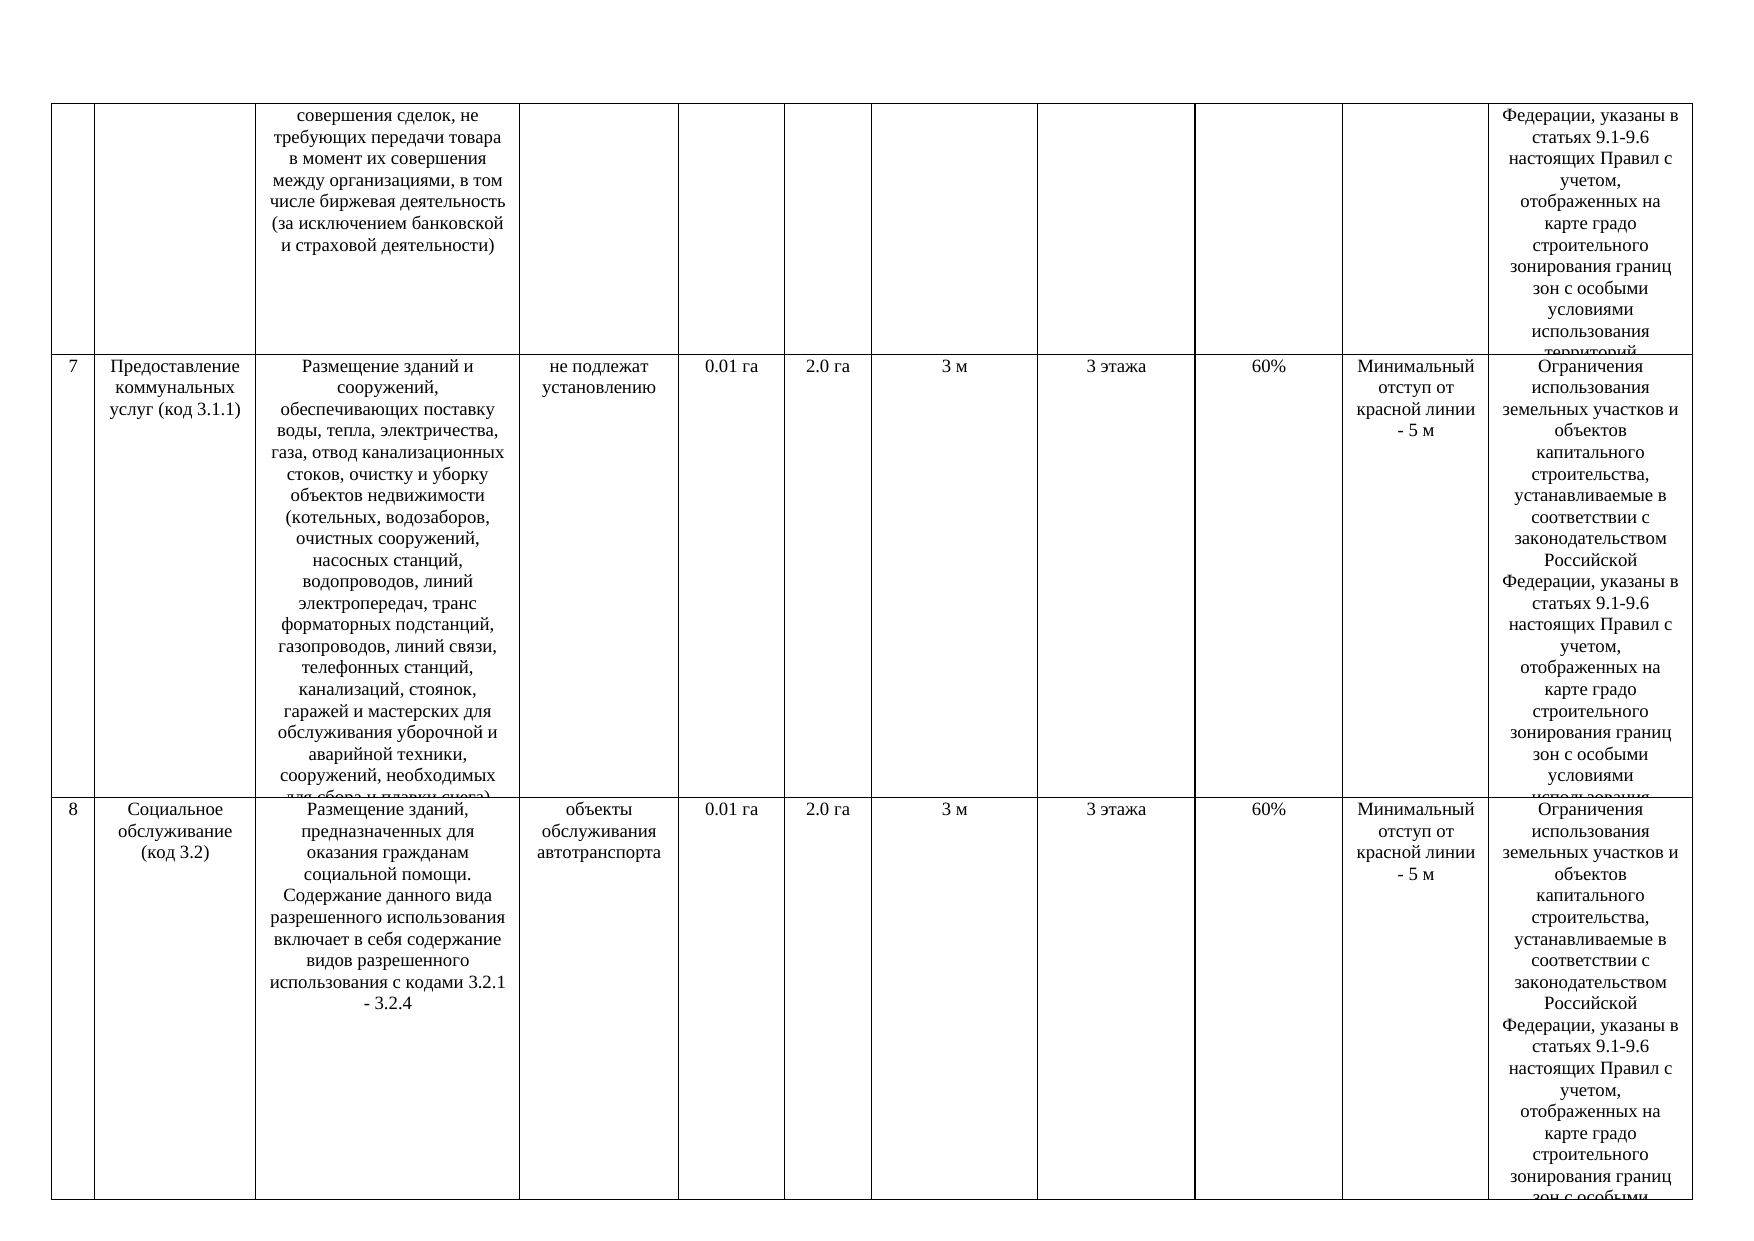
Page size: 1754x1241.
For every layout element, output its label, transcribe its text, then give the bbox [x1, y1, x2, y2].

table_cell Размещение зданий и сооружений, обеспечивающих поставку воды, тепла, электричества, газа, отвод канализационных стоков, очистку и уборку объектов недвижимости (котельных, водозаборов, очистных сооружений, насосных станций, водопроводов, линий электропередач, транс форматорных подстанций, газопроводов, линий связи, телефонных станций, канализаций, стоянок, гаражей и мастерских для обслуживания уборочной и аварийной техники, сооружений, необходимых для сбора и плавки снега) [256, 355, 519, 797]
table_header [1038, 104, 1194, 353]
table_cell 8 [52, 798, 94, 1199]
table_cell Социальное обслуживание (код 3.2) [95, 798, 255, 1199]
table_cell Минимальный отступ от красной линии - 5 м [1343, 355, 1488, 797]
table_header [679, 104, 784, 353]
table_cell 7 [52, 355, 94, 797]
table_cell 3 этажа [1038, 355, 1194, 797]
table_cell Минимальный отступ от красной линии - 5 м [1343, 798, 1488, 1199]
table_cell Размещение зданий, предназначенных для оказания гражданам социальной помощи. Содержание данного вида разрешенного использования включает в себя содержание видов разрешенного использования с кодами 3.2.1 - 3.2.4 [256, 798, 519, 1199]
table_cell 60% [1196, 798, 1342, 1199]
table_cell 0.01 га [679, 798, 784, 1199]
table_cell 3 м [872, 798, 1037, 1199]
table_cell 0.01 га [679, 355, 784, 797]
table_header [1343, 104, 1488, 353]
table_cell Ограничения использования земельных участков и объектов капитального строительства, устанавливаемые в соответствии с законодательством Российской Федерации, указаны в статьях 9.1-9.6 настоящих Правил с учетом, отображенных на карте градо строительного зонирования границ зон с особыми условиями [1489, 798, 1692, 1199]
table_header совершения сделок, не требующих передачи товара в момент их совершения между организациями, в том числе биржевая деятельность (за исключением банковской и страховой деятельности) [256, 104, 519, 353]
table_header [785, 104, 871, 353]
table_header Федерации, указаны в статьях 9.1-9.6 настоящих Правил с учетом, отображенных на карте градо строительного зонирования границ зон с особыми условиями использования территорий [1489, 104, 1692, 353]
table_header [872, 104, 1037, 353]
table_cell 3 этажа [1038, 798, 1194, 1199]
table_header [52, 104, 94, 353]
table_header [520, 104, 678, 353]
table_cell 2.0 га [785, 798, 871, 1199]
table_cell объекты обслуживания автотранспорта [520, 798, 678, 1199]
table_cell не подлежат установлению [520, 355, 678, 797]
table_cell 2.0 га [785, 355, 871, 797]
table_cell 3 м [872, 355, 1037, 797]
table_cell 60% [1196, 355, 1342, 797]
table_header [95, 104, 255, 353]
table_cell Предоставление коммунальных услуг (код 3.1.1) [95, 355, 255, 797]
table_header [1196, 104, 1342, 353]
